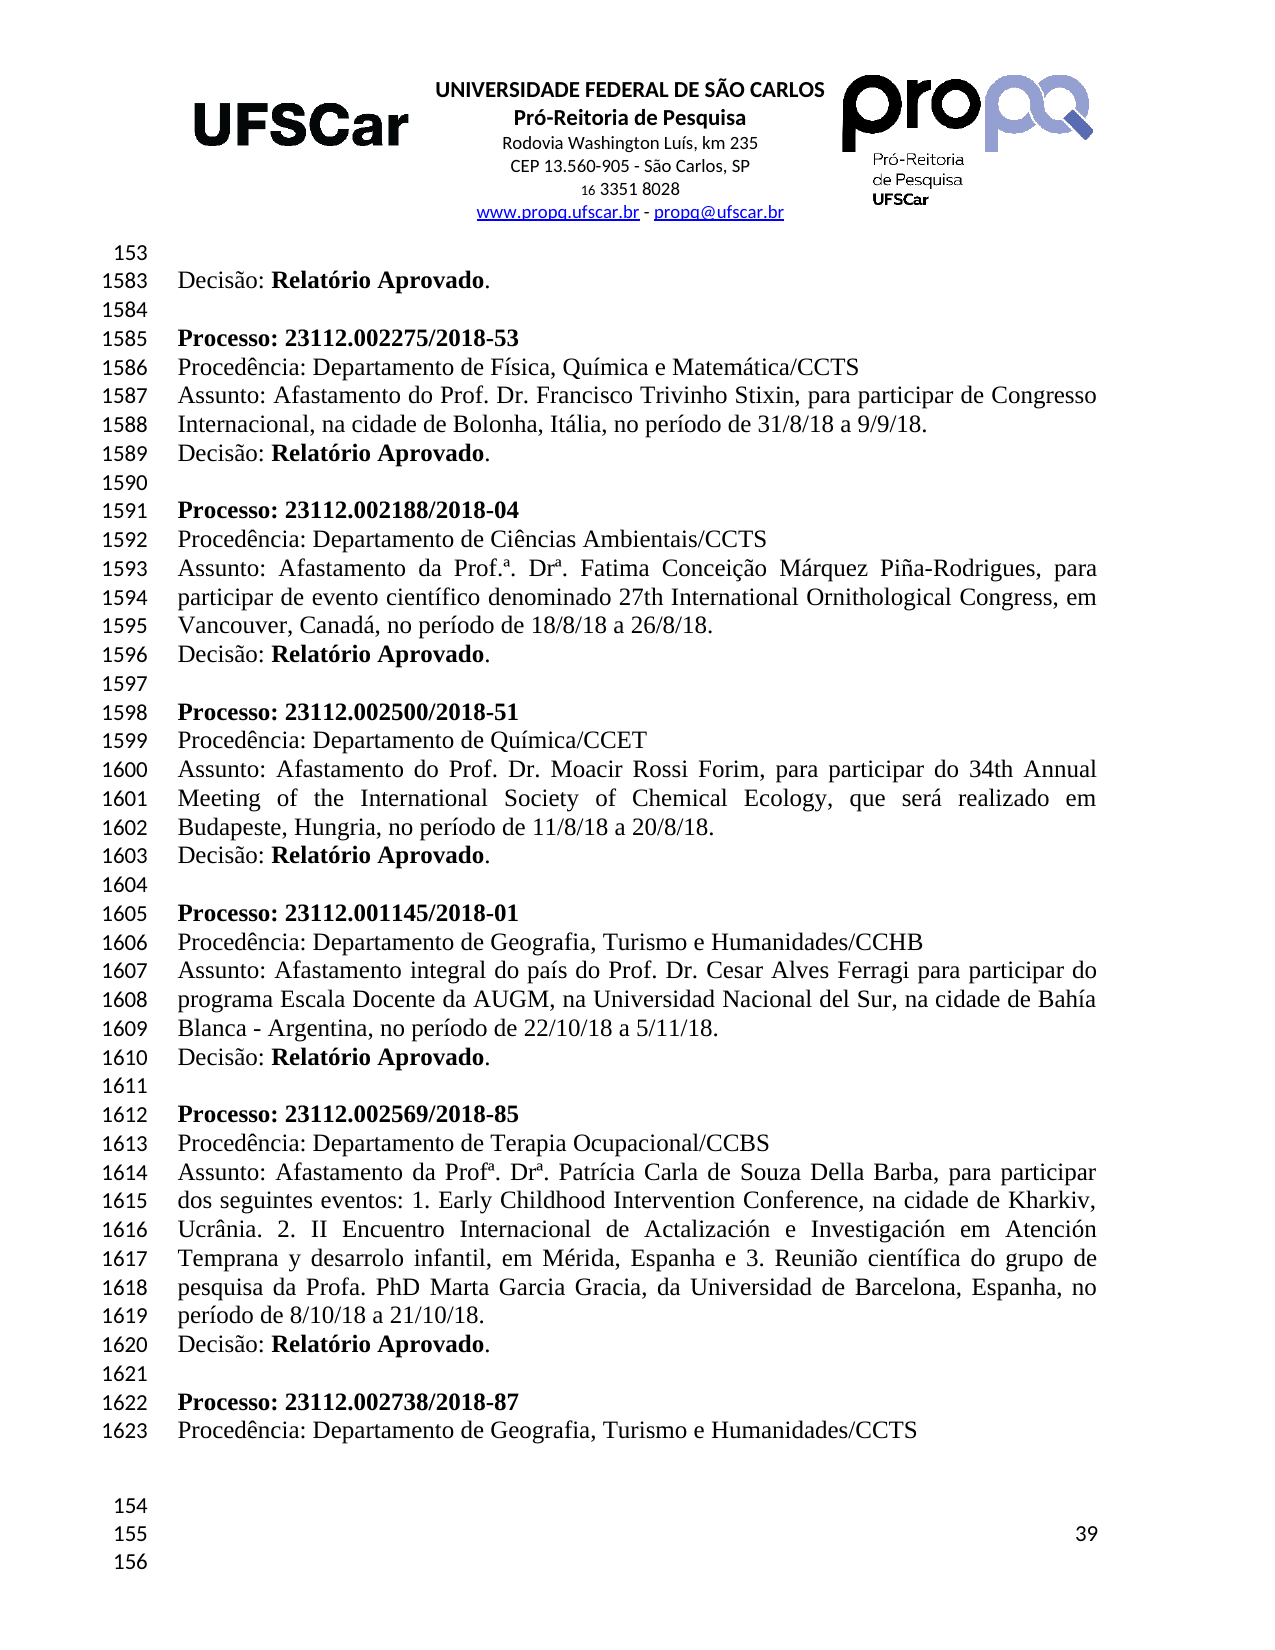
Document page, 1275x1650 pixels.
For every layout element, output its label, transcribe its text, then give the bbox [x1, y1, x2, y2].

picture [194, 103, 409, 146]
text Processo: 23112.002188/2018-04 [177, 496, 1098, 524]
text Procedência: Departamento de Química/CCET [177, 726, 1098, 754]
text Assunto: Afastamento do Prof. Dr. Moacir Rossi Forim, para participar do 34th Annual Meeting of the International Society of Chemical Ecology, que será realizado em Budapeste, Hungria, no período de 11/8/18 a 20/8/18. [177, 754, 1098, 841]
text Processo: 23112.002569/2018-85 [177, 1099, 1098, 1128]
text Procedência: Departamento de Terapia Ocupacional/CCBS [177, 1128, 1098, 1157]
text Assunto: Afastamento da Prof.ª. Drª. Fatima Conceição Márquez Piña-Rodrigues, para participar de evento científico denominado 27th International Ornithological Congress, em Vancouver, Canadá, no período de 18/8/18 a 26/8/18. [177, 553, 1098, 639]
text Processo: 23112.002275/2018-53 [177, 323, 1098, 352]
text Procedência: Departamento de Ciências Ambientais/CCTS [177, 524, 1098, 553]
text Processo: 23112.001145/2018-01 [177, 898, 1098, 927]
text Processo: 23112.002738/2018-87 [177, 1387, 1098, 1416]
text Decisão: Relatório Aprovado. [177, 438, 1098, 467]
text Decisão: Relatório Aprovado. [177, 1329, 1098, 1358]
text Procedência: Departamento de Física, Química e Matemática/CCTS [177, 352, 1098, 381]
text Assunto: Afastamento do Prof. Dr. Francisco Trivinho Stixin, para participar de Congresso Internacional, na cidade de Bolonha, Itália, no período de 31/8/18 a 9/9/18. [177, 381, 1098, 438]
text Procedência: Departamento de Geografia, Turismo e Humanidades/CCTS [177, 1416, 1098, 1444]
text Decisão: Relatório Aprovado. [177, 841, 1098, 869]
text Processo: 23112.002500/2018-51 [177, 697, 1098, 726]
picture [842, 75, 1093, 205]
text Decisão: Relatório Aprovado. [177, 266, 1098, 294]
text Procedência: Departamento de Geografia, Turismo e Humanidades/CCHB [177, 927, 1098, 956]
text Assunto: Afastamento da Profª. Drª. Patrícia Carla de Souza Della Barba, para participar dos seguintes eventos: 1. Early Childhood Intervention Conference, na cidade de Kharkiv, Ucrânia. 2. II Encuentro Internacional de Actalización e Investigación em Atención Temprana y desarrolo infantil, em Mérida, Espanha e 3. Reunião científica do grupo de pesquisa da Profa. PhD Marta Garcia Gracia, da Universidad de Barcelona, Espanha, no período de 8/10/18 a 21/10/18. [177, 1157, 1098, 1329]
text Assunto: Afastamento integral do país do Prof. Dr. Cesar Alves Ferragi para participar do programa Escala Docente da AUGM, na Universidad Nacional del Sur, na cidade de Bahía Blanca - Argentina, no período de 22/10/18 a 5/11/18. [177, 956, 1098, 1042]
text Decisão: Relatório Aprovado. [177, 639, 1098, 668]
text Decisão: Relatório Aprovado. [177, 1042, 1098, 1071]
